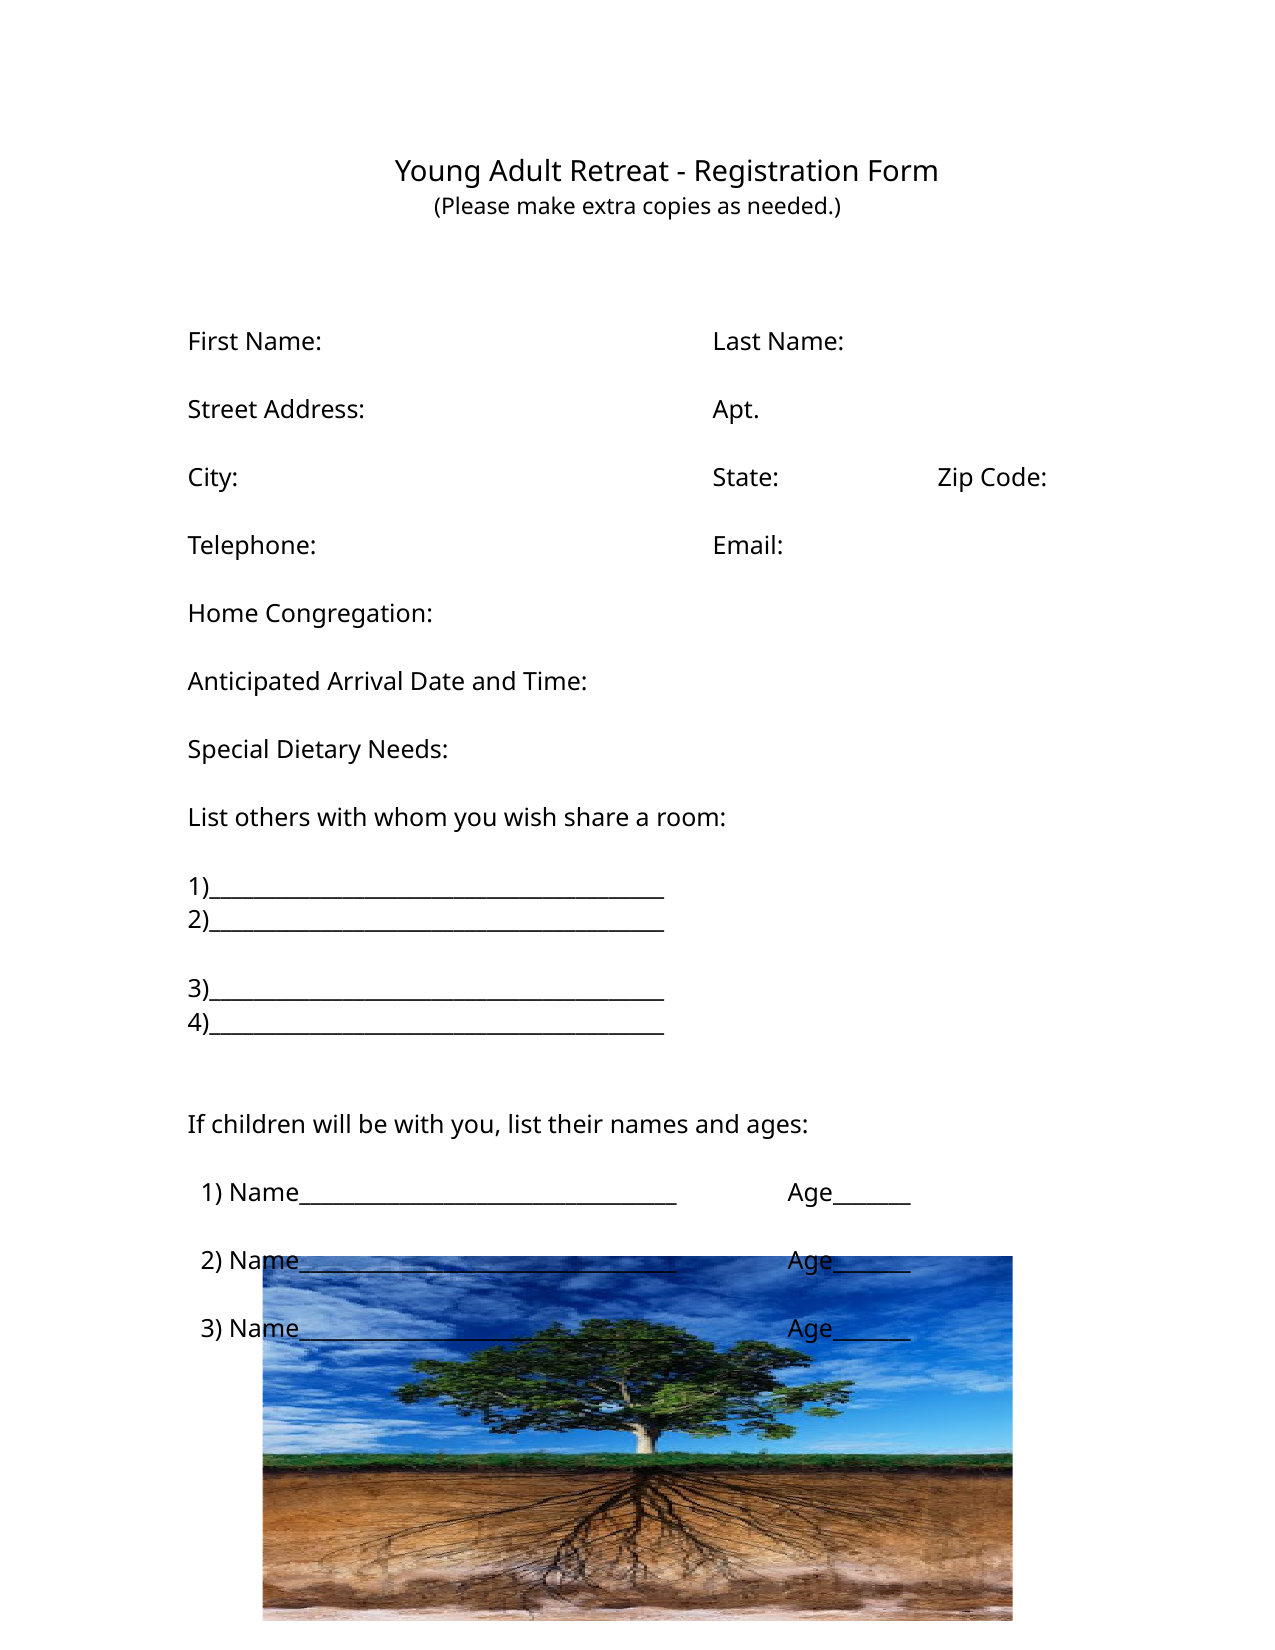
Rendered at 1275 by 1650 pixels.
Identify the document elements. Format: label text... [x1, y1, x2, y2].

text First Name: Last Name: [187, 323, 1087, 357]
picture [262, 1345, 1013, 1621]
text 4)_________________________________________ [187, 1004, 1087, 1038]
text Anticipated Arrival Date and Time: [187, 664, 1087, 698]
picture [262, 1277, 1013, 1311]
text Hay Young Adult Retreat - Registration Form [187, 150, 1087, 190]
text Home Congregation: [187, 596, 1087, 630]
text 2)_________________________________________ [187, 902, 1087, 936]
text Special Dietary Needs: [187, 732, 1087, 766]
text City: State: Zip Code: [187, 459, 1087, 493]
text 1) Name__________________________________ Age_______ [187, 1175, 1087, 1209]
text List others with whom you wish share a room: [187, 800, 1087, 834]
text 1)_________________________________________ [187, 868, 1087, 902]
text (Please make extra copies as needed.) [187, 190, 1087, 221]
text 3) Name__________________________________ Age_______ [187, 1311, 1087, 1345]
text If children will be with you, list their names and ages: [187, 1107, 1087, 1141]
text 3)_________________________________________ [187, 970, 1087, 1004]
text Telephone: Email: [187, 527, 1087, 562]
text Street Address: Apt. [187, 391, 1087, 425]
text 2) Name__________________________________ Age_______ [187, 1243, 1087, 1277]
